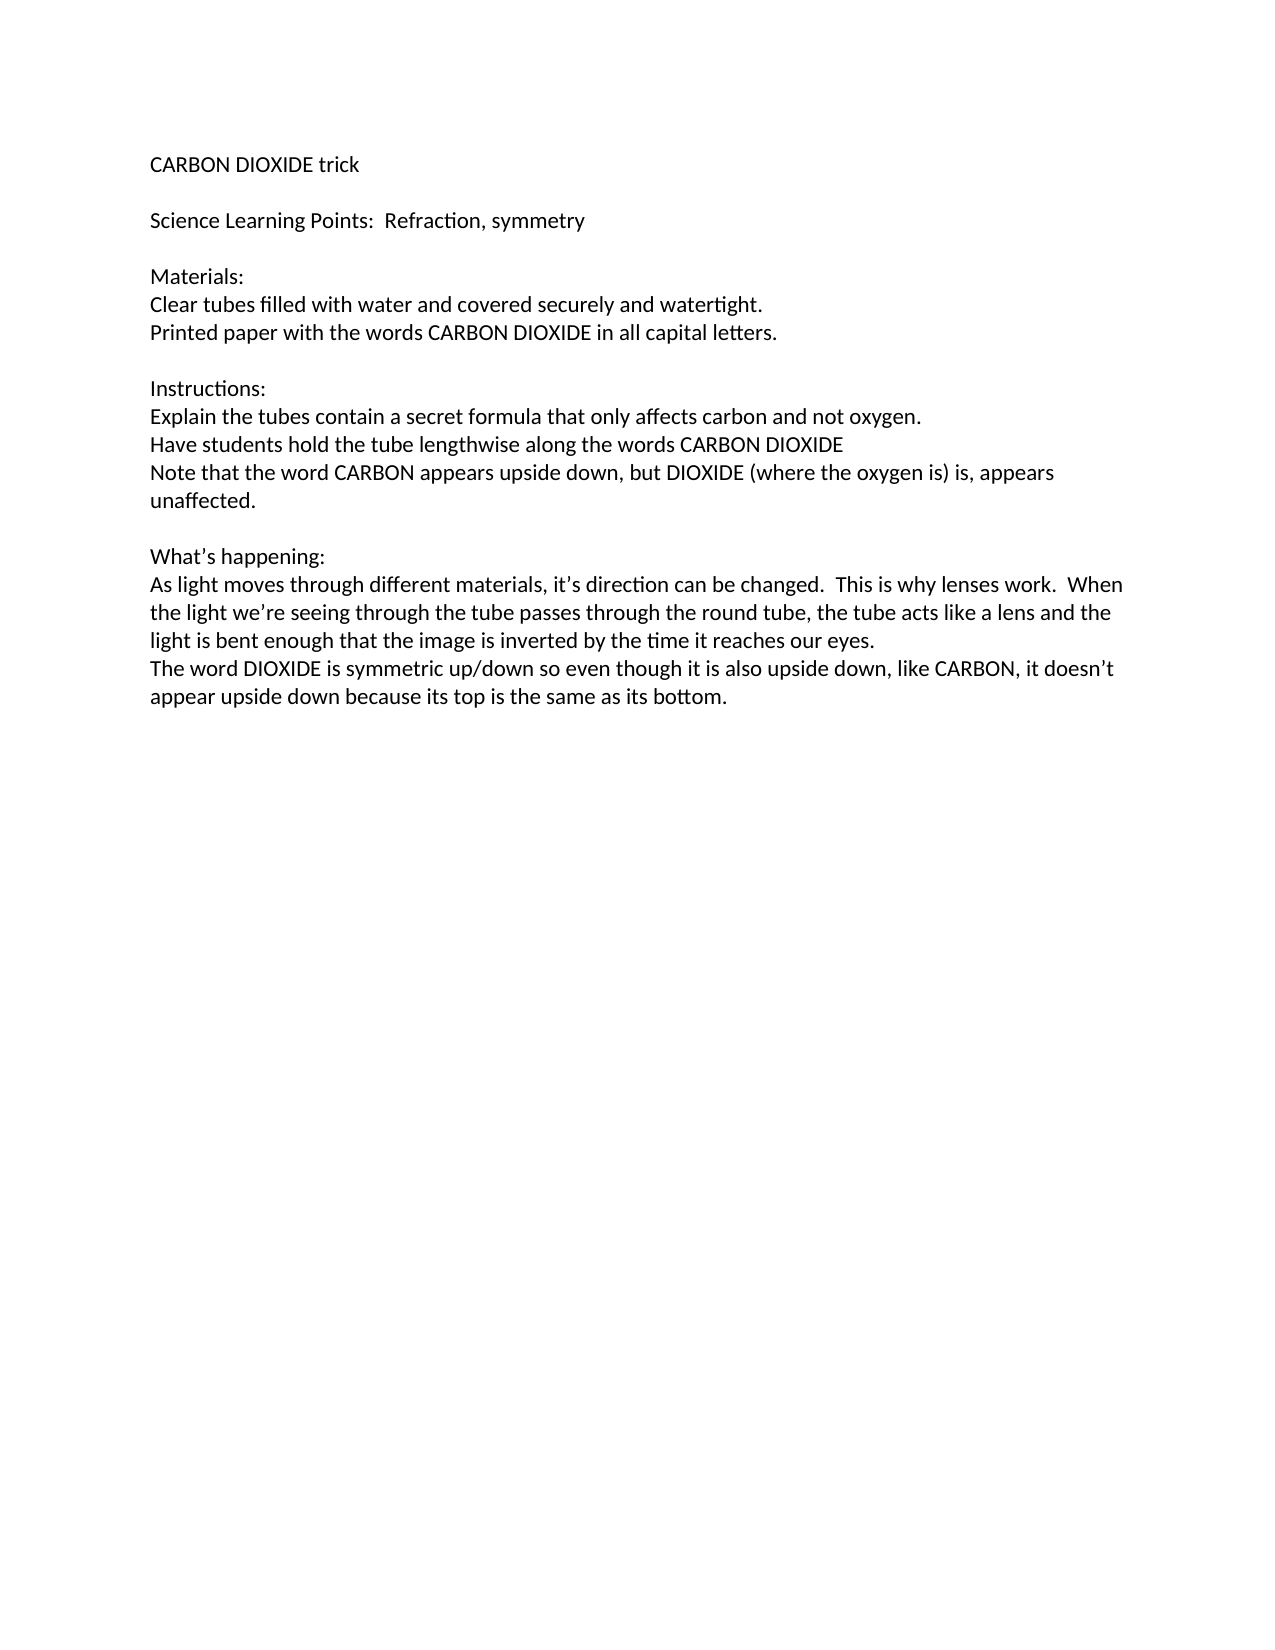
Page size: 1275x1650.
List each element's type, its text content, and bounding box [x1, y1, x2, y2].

text As light moves through different materials, it’s direction can be changed. This is why lenses work. When the light we’re seeing through the tube passes through the round tube, the tube acts like a lens and the light is bent enough that the image is inverted by the time it reaches our eyes. [150, 570, 1125, 654]
text CARBON DIOXIDE trick [150, 150, 1125, 178]
text Clear tubes filled with water and covered securely and watertight. [150, 290, 1125, 318]
text Materials: [150, 262, 1125, 290]
text Note that the word CARBON appears upside down, but DIOXIDE (where the oxygen is) is, appears unaffected. [150, 458, 1125, 514]
text Instructions: [150, 374, 1125, 402]
text The word DIOXIDE is symmetric up/down so even though it is also upside down, like CARBON, it doesn’t appear upside down because its top is the same as its bottom. [150, 654, 1125, 710]
text Science Learning Points: Refraction, symmetry [150, 206, 1125, 234]
text Printed paper with the words CARBON DIOXIDE in all capital letters. [150, 318, 1125, 346]
text What’s happening: [150, 542, 1125, 570]
text Explain the tubes contain a secret formula that only affects carbon and not oxygen. [150, 402, 1125, 430]
text Have students hold the tube lengthwise along the words CARBON DIOXIDE [150, 430, 1125, 458]
